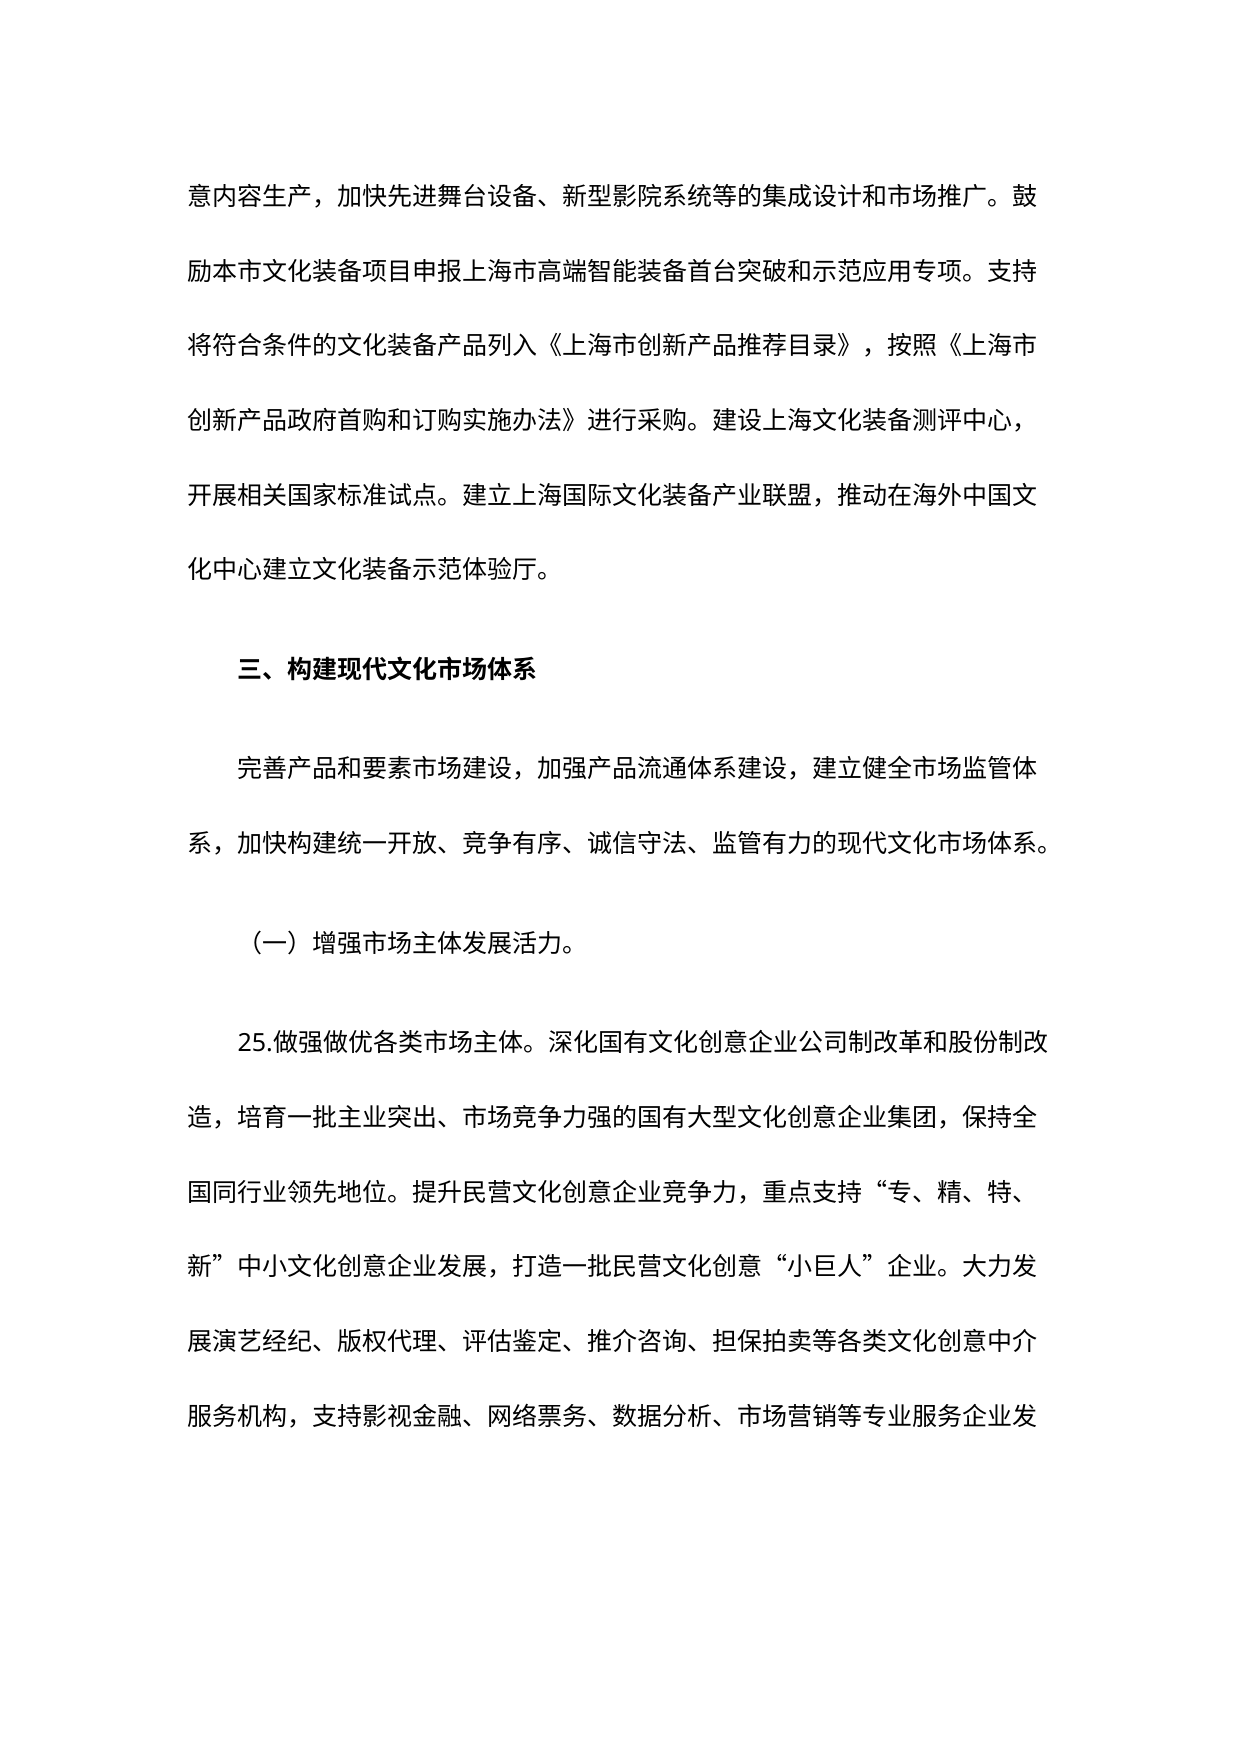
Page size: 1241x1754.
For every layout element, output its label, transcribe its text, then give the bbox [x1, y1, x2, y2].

text （一）增强市场主体发展活力。 [187, 909, 1053, 974]
text 三、构建现代文化市场体系 [187, 635, 1053, 700]
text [187, 162, 1053, 600]
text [187, 1008, 1053, 1447]
text 完善产品和要素市场建设，加强产品流通体系建设，建立健全市场监管体系，加快构建统一开放、竞争有序、诚信守法、监管有力的现代文化市场体系。 [187, 734, 1053, 874]
